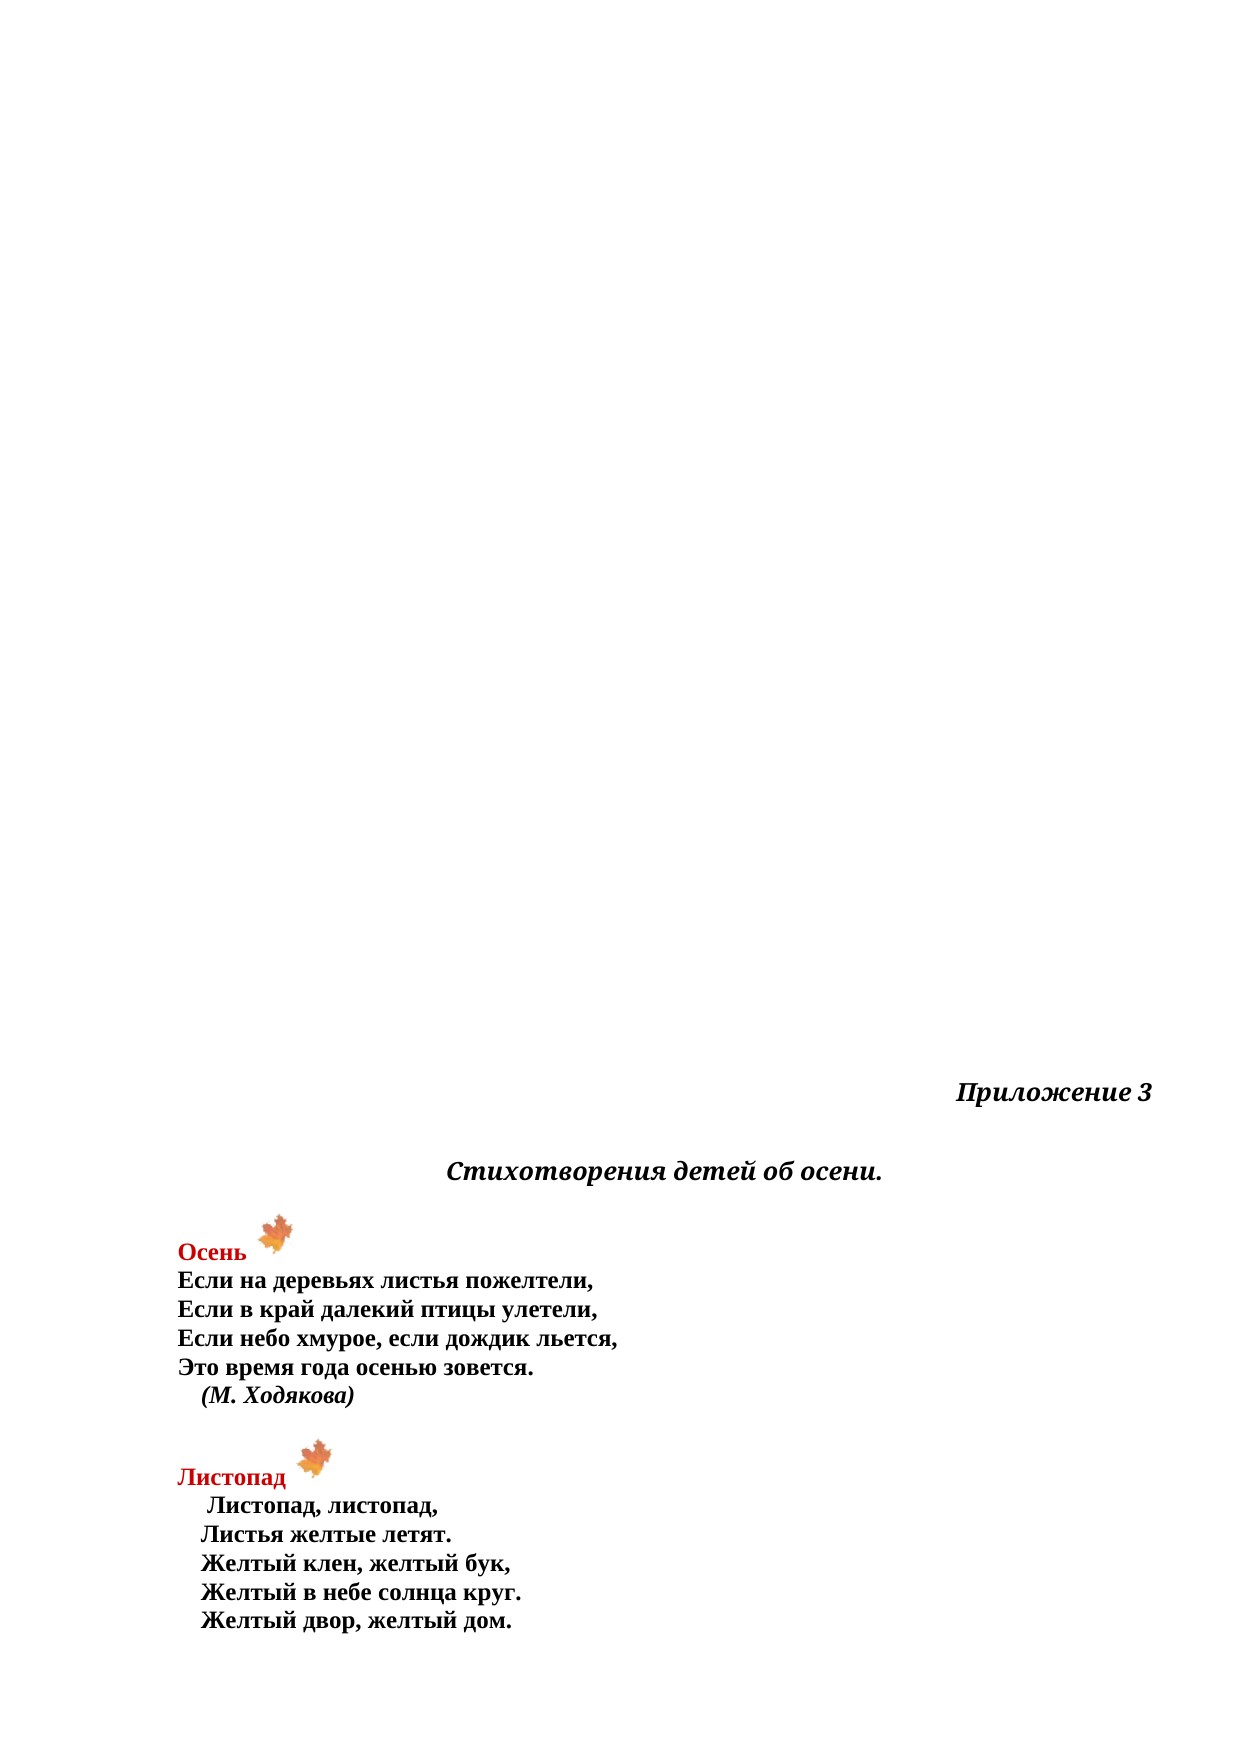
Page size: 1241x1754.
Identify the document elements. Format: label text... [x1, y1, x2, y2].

picture [291, 1438, 339, 1485]
text Листопад [177, 1438, 1128, 1490]
text Осень Если на деревьях листья пожелтели, Если в край далекий птицы улетели, Если небо хмурое, если дождик льется, Это время года осенью зовется. [177, 1213, 1128, 1381]
picture [252, 1213, 300, 1261]
text Приложение 3 [177, 1057, 1152, 1109]
text (М. Ходякова) [201, 1381, 1128, 1409]
text Стихотворения детей об осени. [177, 1135, 1152, 1187]
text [201, 1490, 1128, 1634]
